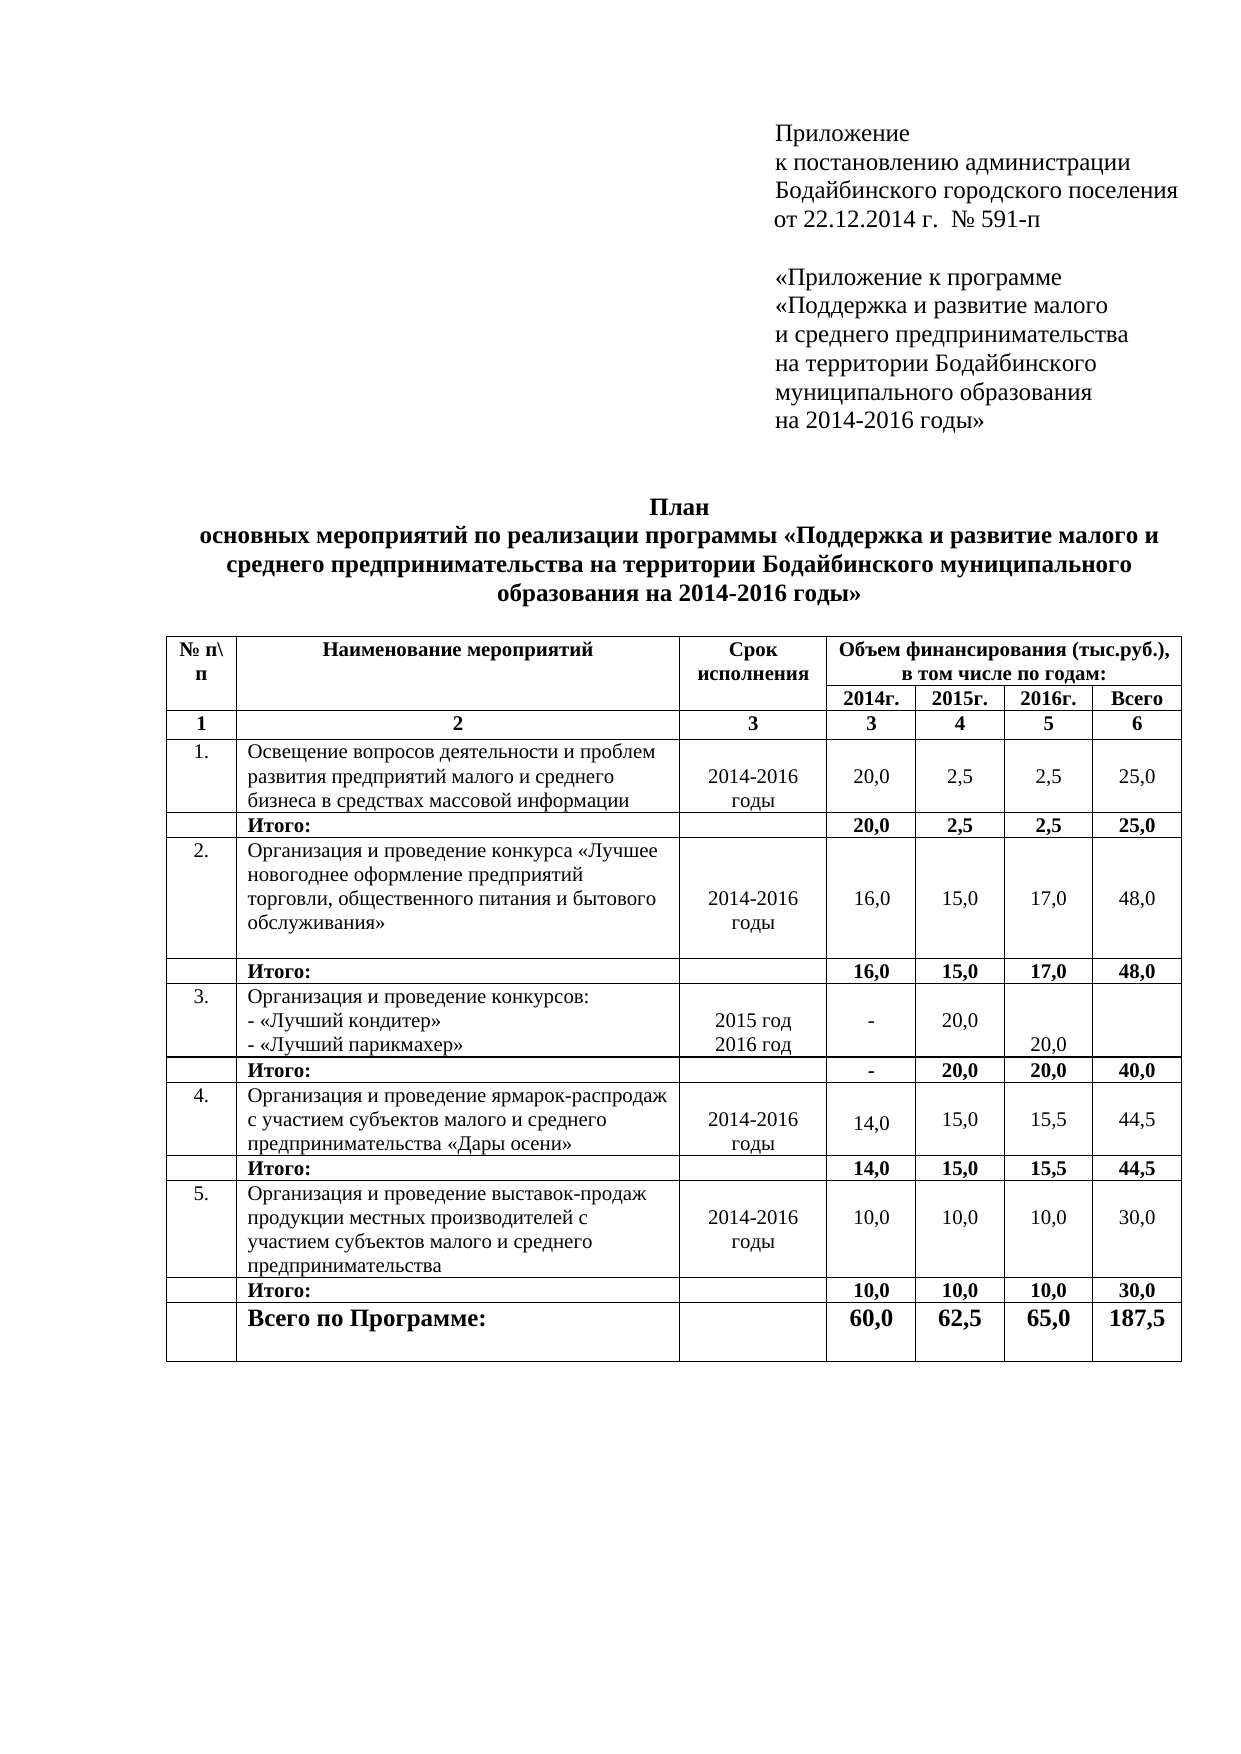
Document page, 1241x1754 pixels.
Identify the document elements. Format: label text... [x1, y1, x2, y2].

table_cell 65,0 [1005, 1303, 1092, 1361]
table_cell 62,5 [916, 1303, 1004, 1361]
table_cell Итого: [237, 1156, 679, 1180]
table_cell [167, 1058, 236, 1082]
table_cell 1 [167, 711, 236, 738]
table_cell 2 [237, 711, 679, 738]
text Приложение [620, 118, 1181, 147]
table_cell 15,0 [916, 1083, 1004, 1155]
table_cell 15,0 [916, 838, 1004, 958]
table_cell 2,5 [1005, 813, 1092, 837]
table_cell Всего [1093, 686, 1181, 710]
table_cell 40,0 [1093, 1058, 1181, 1082]
table_cell 10,0 [916, 1278, 1004, 1302]
text Бодайбинского городского поселения [693, 176, 1181, 204]
table_cell 10,0 [916, 1181, 1004, 1277]
table_cell 15,0 [916, 959, 1004, 983]
table_cell [680, 1278, 826, 1302]
table_cell 2014-2016 годы [680, 1083, 826, 1155]
table_cell 4 [916, 711, 1004, 738]
table_cell [167, 959, 236, 983]
table_cell - [827, 1058, 915, 1082]
text и среднего предпринимательства [620, 319, 1181, 348]
table_cell 10,0 [1005, 1278, 1092, 1302]
table_cell 2015г. [916, 686, 1004, 710]
table_cell 2014г. [827, 686, 915, 710]
table_cell 5. [167, 1181, 236, 1277]
table_cell [680, 813, 826, 837]
table_cell 20,0 [827, 740, 915, 812]
table_cell [167, 813, 236, 837]
table_cell - [827, 984, 915, 1056]
table_cell [167, 1156, 236, 1180]
table_cell 20,0 [827, 813, 915, 837]
table_cell 10,0 [1005, 1181, 1092, 1277]
table_cell [680, 1303, 826, 1361]
table_cell 15,0 [916, 1156, 1004, 1180]
table_cell [1093, 984, 1181, 1056]
text на территории Бодайбинского [620, 348, 1181, 377]
text от 22.12.2014 г. № 591-п [693, 204, 1181, 233]
table_cell 30,0 [1093, 1278, 1181, 1302]
table_cell 2014-2016 годы [680, 1181, 826, 1277]
table_cell 17,0 [1005, 959, 1092, 983]
table_cell 10,0 [827, 1278, 915, 1302]
table_cell Освещение вопросов деятельности и проблем развития предприятий малого и среднего бизнеса в средствах массовой информации [237, 740, 679, 812]
table_cell Организация и проведение выставок-продаж продукции местных производителей с участием субъектов малого и среднего предпринимательства [237, 1181, 679, 1277]
text «Приложение к программе [620, 262, 1181, 291]
table_cell [167, 1278, 236, 1302]
table_cell Итого: [237, 1278, 679, 1302]
table_cell 2,5 [916, 740, 1004, 812]
table_cell 60,0 [827, 1303, 915, 1361]
table_cell 3 [827, 711, 915, 738]
table_cell 20,0 [1005, 1058, 1092, 1082]
table_cell 25,0 [1093, 813, 1181, 837]
table_cell 48,0 [1093, 959, 1181, 983]
table_cell 2,5 [916, 813, 1004, 837]
table_cell 48,0 [1093, 838, 1181, 958]
table_cell 10,0 [827, 1181, 915, 1277]
text основных мероприятий по реализации программы «Поддержка и развитие малого и среднего предпринимательства на территории Бодайбинского муниципального образования на 2014-2016 годы» [177, 521, 1181, 607]
table_cell Итого: [237, 959, 679, 983]
table_cell 20,0 [916, 984, 1004, 1056]
table_cell [167, 1303, 236, 1361]
table_cell 5 [1005, 711, 1092, 738]
table_cell 4. [167, 1083, 236, 1155]
table_cell 2. [167, 838, 236, 958]
table_cell 15,5 [1005, 1156, 1092, 1180]
table_header Наименование мероприятий [237, 637, 679, 710]
table_cell 187,5 [1093, 1303, 1181, 1361]
table_cell 20,0 [916, 1058, 1004, 1082]
table_cell 44,5 [1093, 1156, 1181, 1180]
table_cell 2014-2016 годы [680, 838, 826, 958]
table_header Объем финансирования (тыс.руб.), в том числе по годам: [827, 637, 1181, 685]
table_cell 15,5 [1005, 1083, 1092, 1155]
table_cell [680, 1058, 826, 1082]
text «Поддержка и развитие малого [620, 291, 1181, 319]
text муниципального образования [620, 377, 1181, 406]
table_cell 44,5 [1093, 1083, 1181, 1155]
table_cell 2016г. [1005, 686, 1092, 710]
table_header № п\п [167, 637, 236, 710]
table_cell [680, 1156, 826, 1180]
table_cell 20,0 [1005, 984, 1092, 1056]
text на 2014-2016 годы» [620, 406, 1181, 434]
text к постановлению администрации [620, 147, 1181, 176]
table_cell 16,0 [827, 959, 915, 983]
table_cell 25,0 [1093, 740, 1181, 812]
table_cell [680, 959, 826, 983]
table_cell 1. [167, 740, 236, 812]
table_cell 14,0 [827, 1156, 915, 1180]
table_cell 16,0 [827, 838, 915, 958]
text План [177, 492, 1181, 521]
table_cell Организация и проведение конкурса «Лучшее новогоднее оформление предприятий торговли, общественного питания и бытового обслуживания» [237, 838, 679, 958]
table_cell Организация и проведение конкурсов: - «Лучший кондитер» - «Лучший парикмахер» [237, 984, 679, 1056]
table_cell 14,0 [827, 1083, 915, 1155]
table_cell 30,0 [1093, 1181, 1181, 1277]
table_cell Организация и проведение ярмарок-распродаж с участием субъектов малого и среднего предпринимательства «Дары осени» [237, 1083, 679, 1155]
table_cell Всего по Программе: [237, 1303, 679, 1361]
table_cell 3 [680, 711, 826, 738]
table_cell 3. [167, 984, 236, 1056]
table_header Срок исполнения [680, 637, 826, 710]
table_cell 6 [1093, 711, 1181, 738]
table_cell Итого: [237, 813, 679, 837]
table_cell 2,5 [1005, 740, 1092, 812]
table_cell 2015 год 2016 год [680, 984, 826, 1056]
table_cell Итого: [237, 1058, 679, 1082]
table_cell 17,0 [1005, 838, 1092, 958]
table_cell 2014-2016 годы [680, 740, 826, 812]
